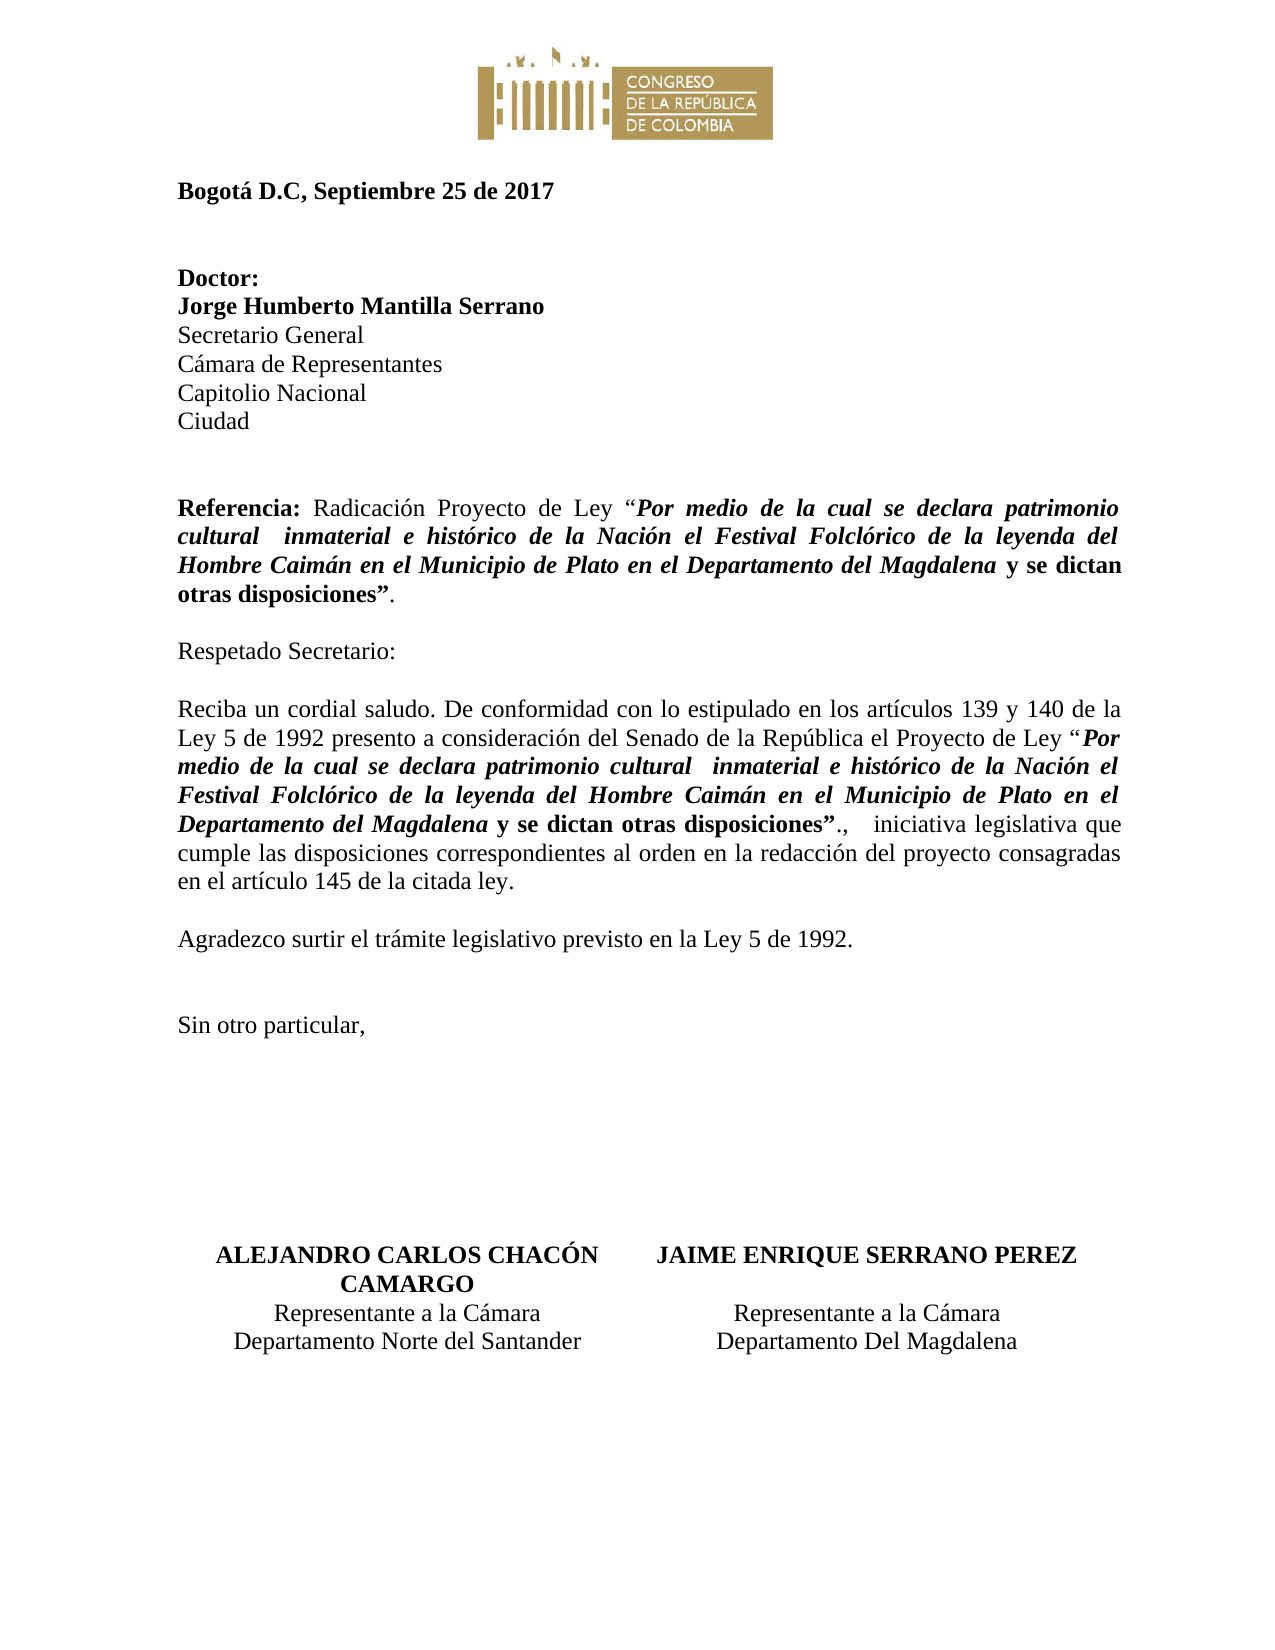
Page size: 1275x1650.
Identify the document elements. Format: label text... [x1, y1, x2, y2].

table_header ALEJANDRO CARLOS CHACÓN CAMARGO Representante a la Cámara Departamento Norte del Santander [177, 1096, 637, 1355]
text Agradezco surtir el trámite legislativo previsto en la Ley 5 de 1992. [177, 924, 1122, 953]
text Jorge Humberto Mantilla Serrano [177, 291, 1122, 320]
text Bogotá D.C, Septiembre 25 de 2017 [177, 176, 1122, 205]
table_header JAIME ENRIQUE SERRANO PEREZ Representante a la Cámara Departamento Del Magdalena [637, 1096, 1097, 1355]
picture [461, 44, 785, 155]
text Ciudad [177, 406, 1122, 435]
text Reciba un cordial saludo. De conformidad con lo estipulado en los artículos 139 y 140 de la Ley 5 de 1992 presento a consideración del Senado de la República el Proyecto de Ley “Por medio de la cual se declara patrimonio cultural inmaterial e histórico de la Nación el Festival Folclórico de la leyenda del Hombre Caimán en el Municipio de Plato en el Departamento del Magdalena y se dictan otras disposiciones”., iniciativa legislativa que cumple las disposiciones correspondientes al orden en la redacción del proyecto consagradas en el artículo 145 de la citada ley. [177, 694, 1122, 895]
text Sin otro particular, [177, 1010, 1122, 1039]
text Doctor: [177, 263, 1122, 291]
text Secretario General [177, 320, 1122, 349]
text Respetado Secretario: [177, 636, 1122, 665]
text Capitolio Nacional [177, 378, 1122, 406]
text Referencia: Radicación Proyecto de Ley “Por medio de la cual se declara patrimonio cultural inmaterial e histórico de la Nación el Festival Folclórico de la leyenda del Hombre Caimán en el Municipio de Plato en el Departamento del Magdalena y se dictan otras disposiciones”. [177, 493, 1122, 608]
text Cámara de Representantes [177, 349, 1122, 378]
